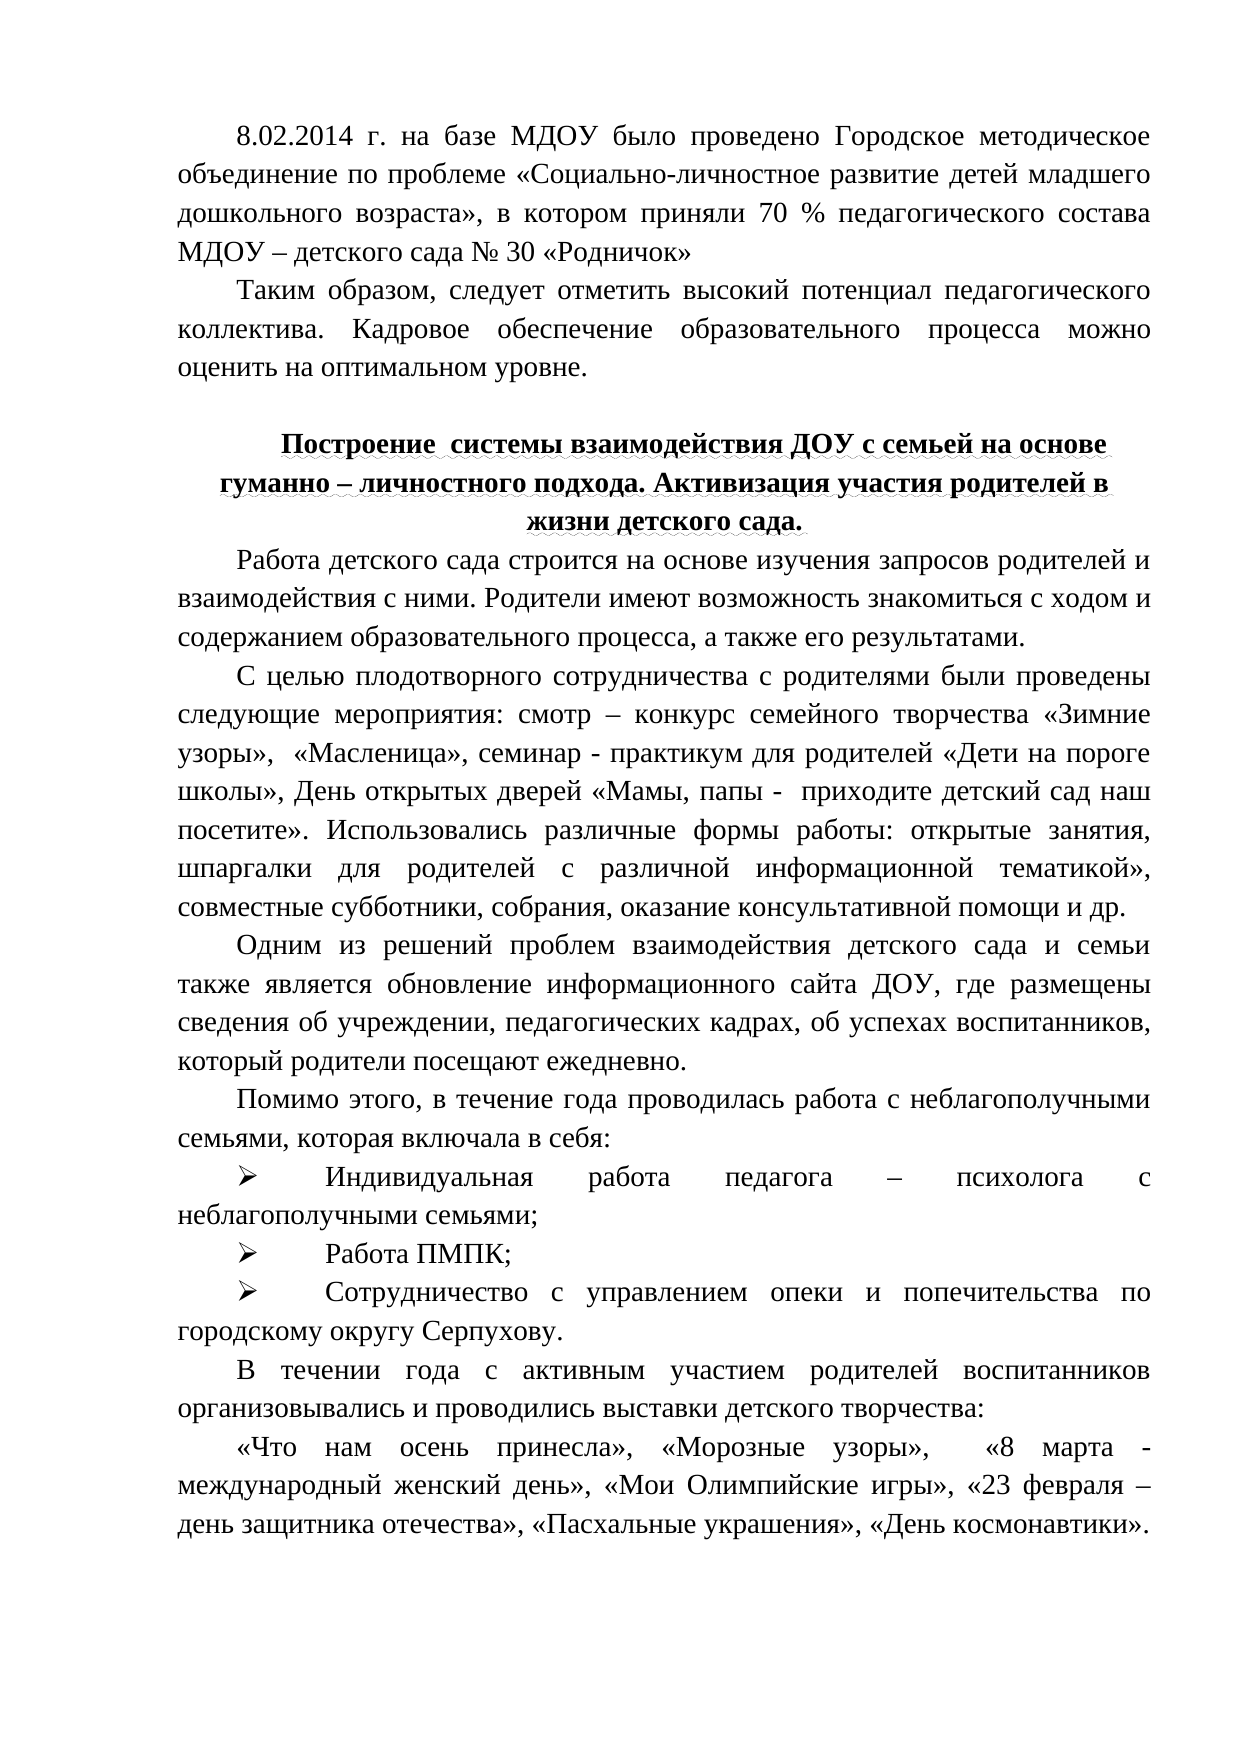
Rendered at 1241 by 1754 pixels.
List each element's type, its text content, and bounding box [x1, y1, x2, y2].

list Работа ПМПК; [177, 1236, 1152, 1269]
text С целью плодотворного сотрудничества с родителями были проведены следующие мероприятия: смотр – конкурс семейного творчества «Зимние узоры», «Масленица», семинар - практикум для родителей «Дети на пороге школы», День открытых дверей «Мамы, папы - приходите детский сад наш посетите». Использовались различные формы работы: открытые занятия, шпаргалки для родителей с различной информационной тематикой», совместные субботники, собрания, оказание консультативной помощи и др. [177, 658, 1152, 922]
text 8.02.2014 г. на базе МДОУ было проведено Городское методическое объединение по проблеме «Социально-личностное развитие детей младшего дошкольного возраста», в котором приняли 70 % педагогического состава МДОУ – детского сада № 30 «Родничок» [177, 118, 1152, 267]
text Работа детского сада строится на основе изучения запросов родителей и взаимодействия с ними. Родители имеют возможность знакомиться с ходом и содержанием образовательного процесса, а также его результатами. [177, 542, 1152, 653]
text Таким образом, следует отметить высокий потенциал педагогического коллектива. Кадровое обеспечение образовательного процесса можно оценить на оптимальном уровне. [177, 272, 1152, 383]
text «Что нам осень принесла», «Морозные узоры», «8 марта - международный женский день», «Мои Олимпийские игры», «23 февраля – день защитника отечества», «Пасхальные украшения», «День космонавтики». [177, 1429, 1152, 1539]
text Одним из решений проблем взаимодействия детского сада и семьи также является обновление информационного сайта ДОУ, где размещены сведения об учреждении, педагогических кадрах, об успехах воспитанников, который родители посещают ежедневно. [177, 927, 1152, 1077]
text Помимо этого, в течение года проводилась работа с неблагополучными семьями, которая включала в себя: [177, 1082, 1152, 1154]
text Построение системы взаимодействия ДОУ с семьей на основе гуманно – личностного подхода. Активизация участия родителей в жизни детского сада. [177, 426, 1152, 537]
list Сотрудничество с управлением опеки и попечительства по городскому округу Серпухову. [177, 1274, 1152, 1347]
text В течении года с активным участием родителей воспитанников организовывались и проводились выставки детского творчества: [177, 1352, 1152, 1424]
list Индивидуальная работа педагога – психолога с неблагополучными семьями; [177, 1159, 1152, 1231]
